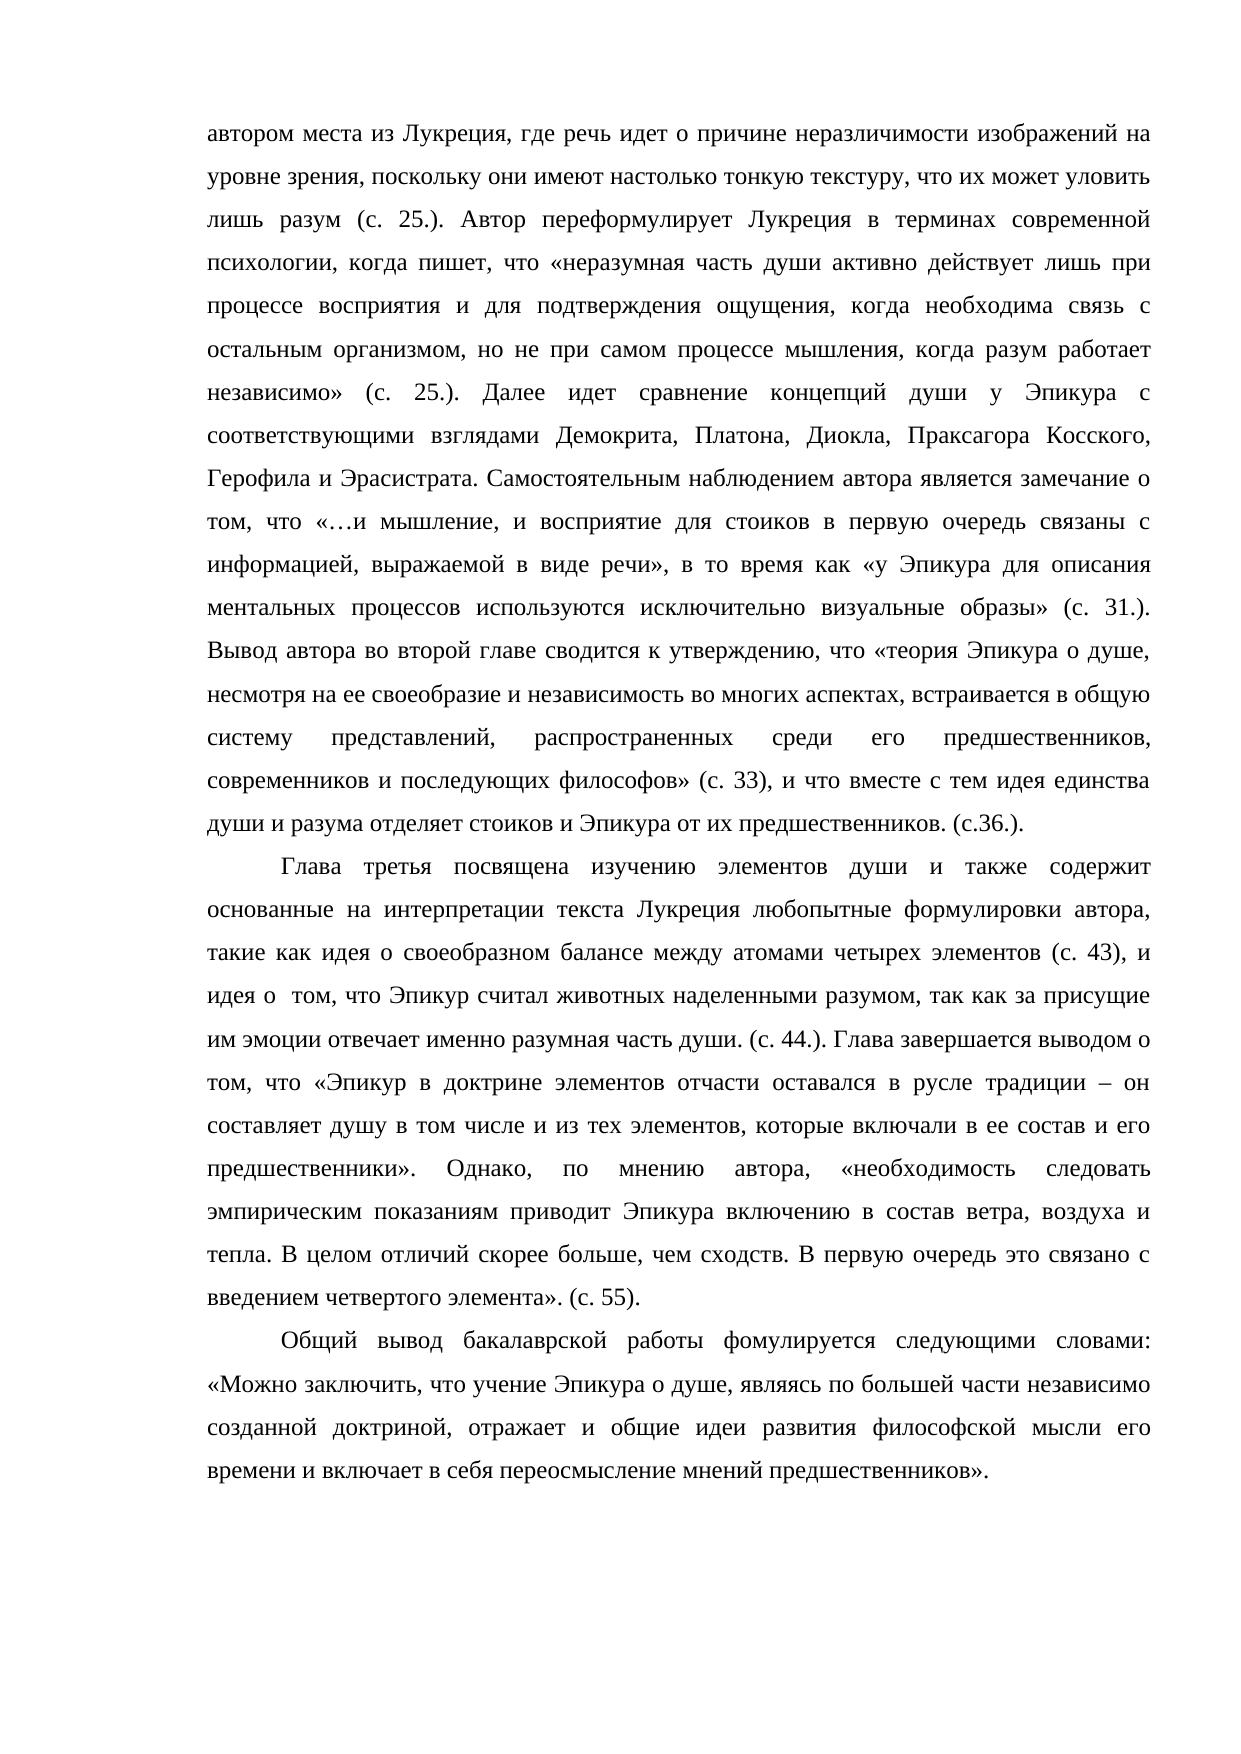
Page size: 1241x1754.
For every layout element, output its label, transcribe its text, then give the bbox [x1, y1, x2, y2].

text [207, 118, 1152, 837]
text Общий вывод бакалаврской работы фомулируется следующими словами: «Можно заключить, что учение Эпикура о душе, являясь по большей части независимо созданной доктриной, отражает и общие идеи развития философской мысли его времени и включает в себя переосмысление мнений предшественников». [207, 1326, 1152, 1484]
text Глава третья посвящена изучению элементов души и также содержит основанные на интерпретации текста Лукреция любопытные формулировки автора, такие как идея о своеобразном балансе между атомами четырех элементов (с. 43), и идея о том, что Эпикур считал животных наделенными разумом, так как за присущие им эмоции отвечает именно разумная часть души. (с. 44.). Глава завершается выводом о том, что «Эпикур в доктрине элементов отчасти оставался в русле традиции – он составляет душу в том числе и из тех элементов, которые включали в ее состав и его предшественники». Однако, по мнению автора, «необходимость следовать эмпирическим показаниям приводит Эпикура включению в состав ветра, воздуха и тепла. В целом отличий скорее больше, чем сходств. В первую очередь это связано с введением четвертого элемента». (с. 55). [207, 851, 1152, 1311]
